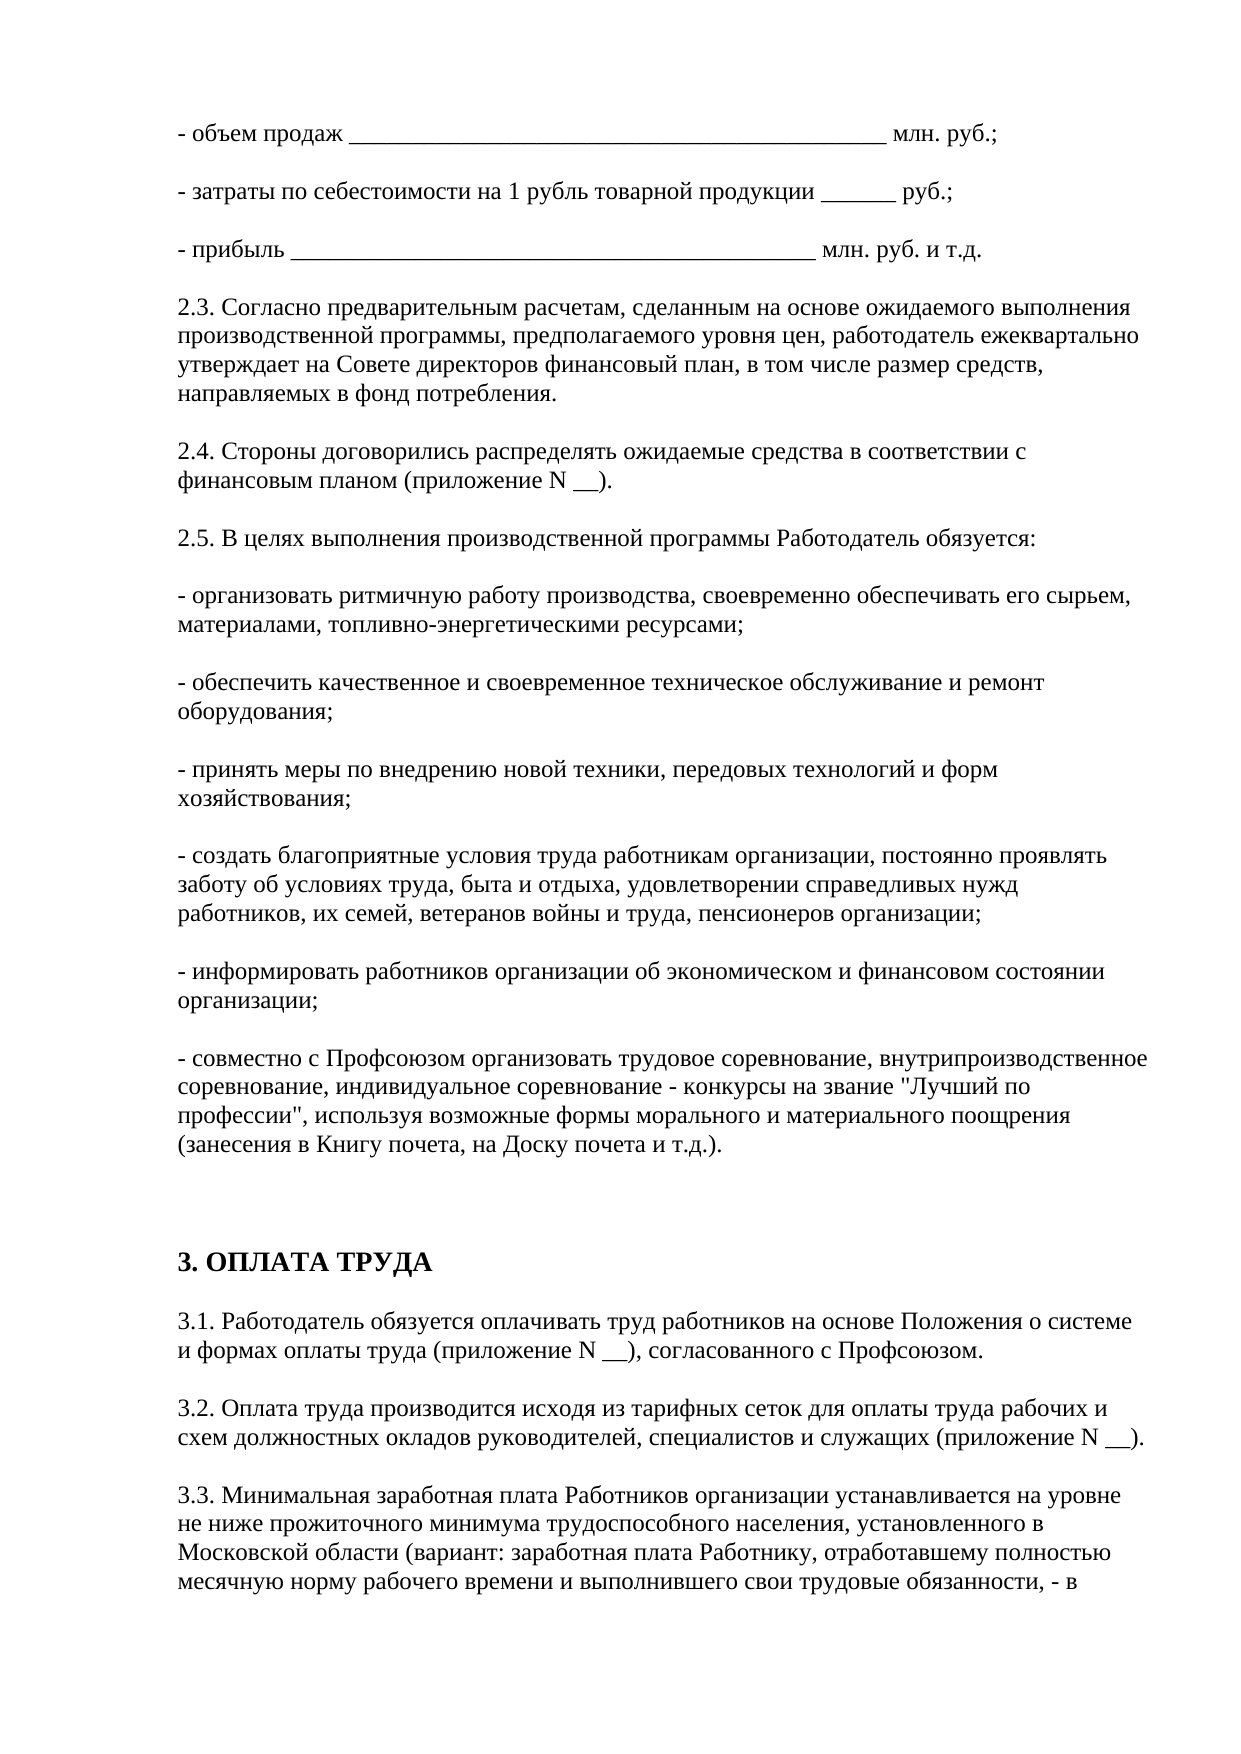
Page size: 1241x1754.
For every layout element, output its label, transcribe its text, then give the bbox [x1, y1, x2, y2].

text 2.4. Стороны договорились распределять ожидаемые средства в соответствии с финансовым планом (приложение N __). [177, 436, 1152, 493]
text 3.1. Работодатель обязуется оплачивать труд работников на основе Положения о системе и формах оплаты труда (приложение N __), согласованного с Профсоюзом. [177, 1306, 1152, 1364]
text - создать благоприятные условия труда работникам организации, постоянно проявлять заботу об условиях труда, быта и отдыха, удовлетворении справедливых нужд работников, их семей, ветеранов войны и труда, пенсионеров организации; [177, 841, 1152, 927]
text - совместно с Профсоюзом организовать трудовое соревнование, внутрипроизводственное соревнование, индивидуальное соревнование - конкурсы на звание "Лучший по профессии", используя возможные формы морального и материального поощрения (занесения в Книгу почета, на Доску почета и т.д.). [177, 1043, 1152, 1158]
text - прибыль __________________________________________ млн. руб. и т.д. [177, 234, 1152, 263]
text - обеспечить качественное и своевременное техническое обслуживание и ремонт оборудования; [177, 667, 1152, 725]
text - организовать ритмичную работу производства, своевременно обеспечивать его сырьем, материалами, топливно-энергетическими ресурсами; [177, 581, 1152, 638]
text - объем продаж ___________________________________________ млн. руб.; [177, 118, 1152, 147]
text 2.5. В целях выполнения производственной программы Работодатель обязуется: [177, 523, 1152, 551]
text - информировать работников организации об экономическом и финансовом состоянии организации; [177, 956, 1152, 1013]
text 3.2. Оплата труда производится исходя из тарифных сеток для оплаты труда рабочих и схем должностных окладов руководителей, специалистов и служащих (приложение N __). [177, 1393, 1152, 1451]
text - принять меры по внедрению новой техники, передовых технологий и форм хозяйствования; [177, 754, 1152, 811]
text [177, 1480, 1152, 1595]
subtitle 3. ОПЛАТА ТРУДА [177, 1245, 1152, 1277]
text - затраты по себестоимости на 1 рубль товарной продукции ______ руб.; [177, 176, 1152, 205]
text 2.3. Согласно предварительным расчетам, сделанным на основе ожидаемого выполнения производственной программы, предполагаемого уровня цен, работодатель ежеквартально утверждает на Совете директоров финансовый план, в том числе размер средств, направляемых в фонд потребления. [177, 292, 1152, 407]
